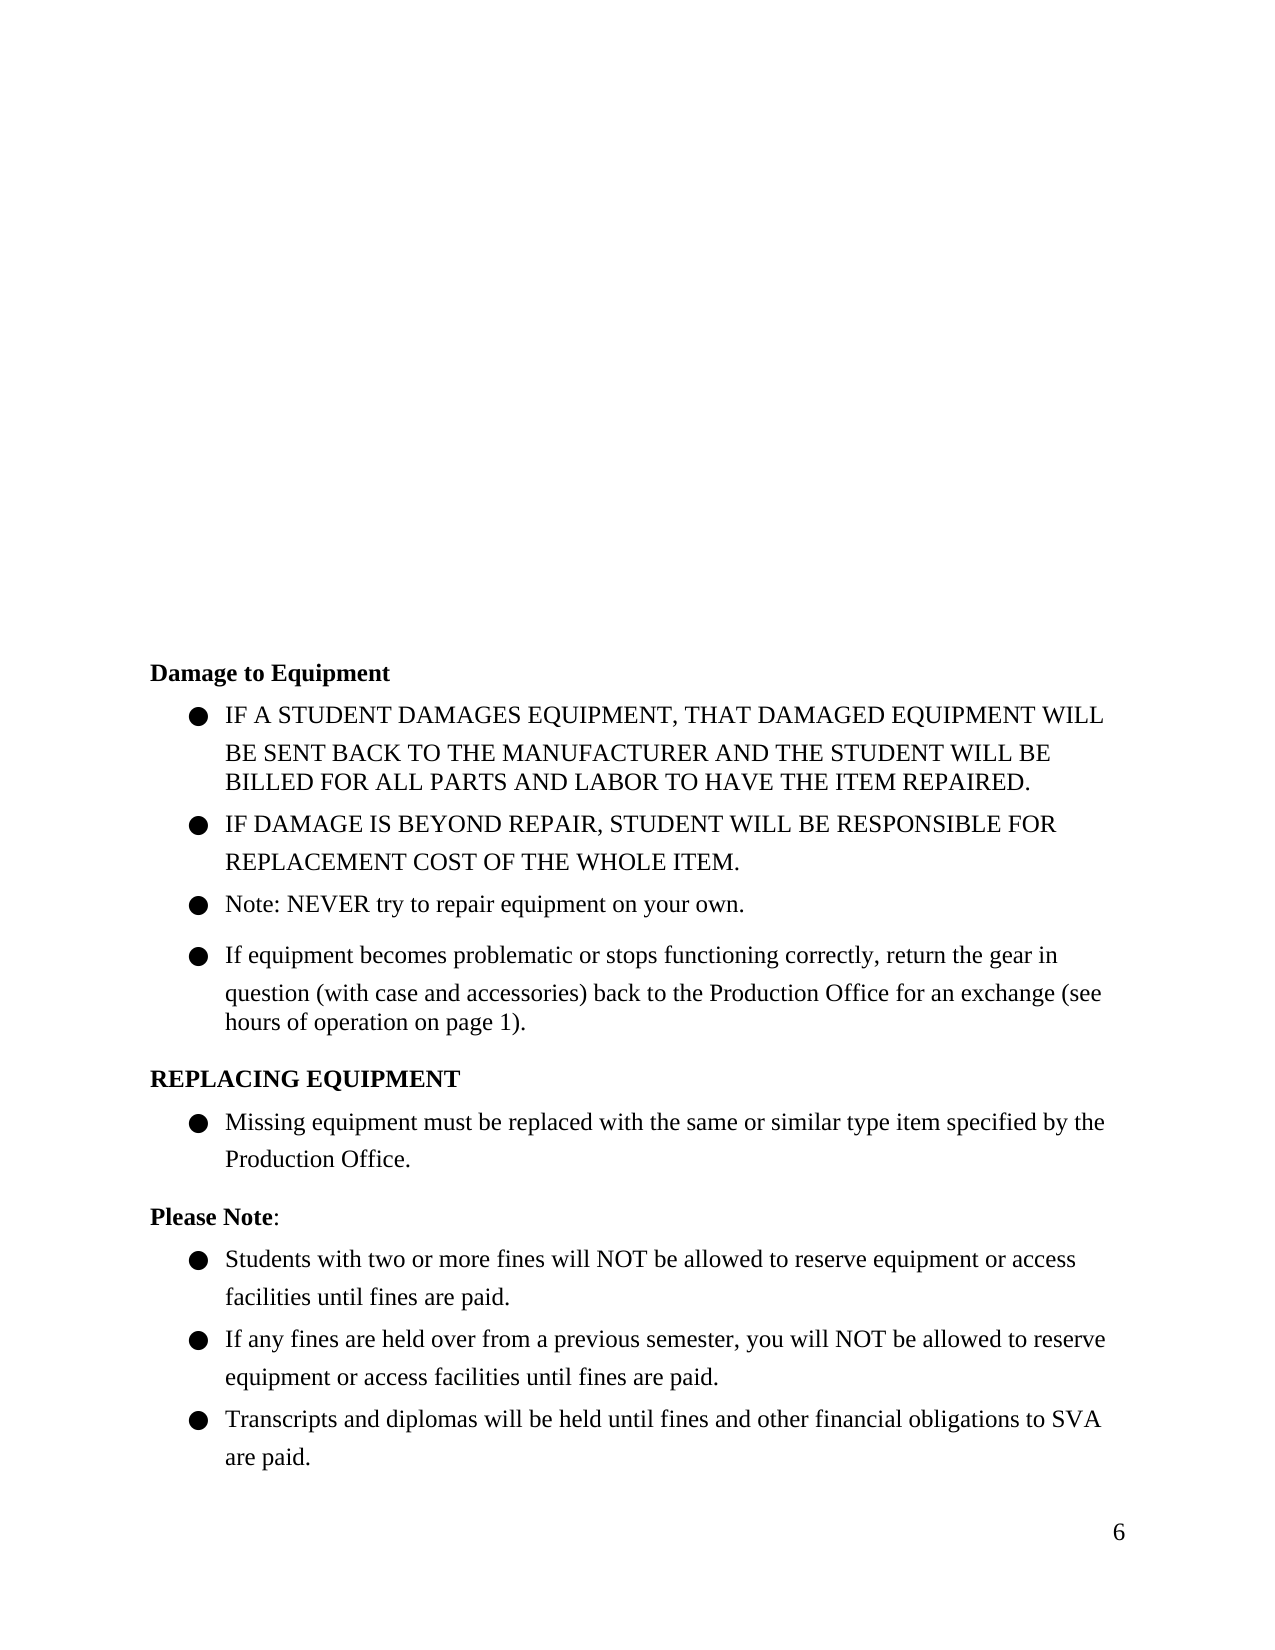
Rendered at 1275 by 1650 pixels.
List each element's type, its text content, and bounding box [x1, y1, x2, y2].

text REPLACING EQUIPMENT [150, 1064, 1125, 1093]
list IF A STUDENT DAMAGES EQUIPMENT, THAT DAMAGED EQUIPMENT WILL BE SENT BACK TO THE MANUFACTURER AND THE STUDENT WILL BE BILLED FOR ALL PARTS AND LABOR TO HAVE THE ITEM REPAIRED. [187, 687, 1125, 795]
text Damage to Equipment [150, 658, 1125, 687]
list Note: NEVER try to repair equipment on your own. [187, 875, 1125, 927]
list Students with two or more fines will NOT be allowed to reserve equipment or access facilities until fines are paid. [187, 1230, 1125, 1310]
list Missing equipment must be replaced with the same or similar type item specified by the Production Office. [187, 1093, 1125, 1173]
list Transcripts and diplomas will be held until fines and other financial obligations to SVA are paid. [187, 1390, 1125, 1470]
list If any fines are held over from a previous semester, you will NOT be allowed to reserve equipment or access facilities until fines are paid. [187, 1310, 1125, 1390]
text Please Note: [150, 1202, 1125, 1230]
list IF DAMAGE IS BEYOND REPAIR, STUDENT WILL BE RESPONSIBLE FOR REPLACEMENT COST OF THE WHOLE ITEM. [187, 795, 1125, 875]
list If equipment becomes problematic or stops functioning correctly, return the gear in question (with case and accessories) back to the Production Office for an exchange (see hours of operation on page 1). [187, 927, 1125, 1035]
